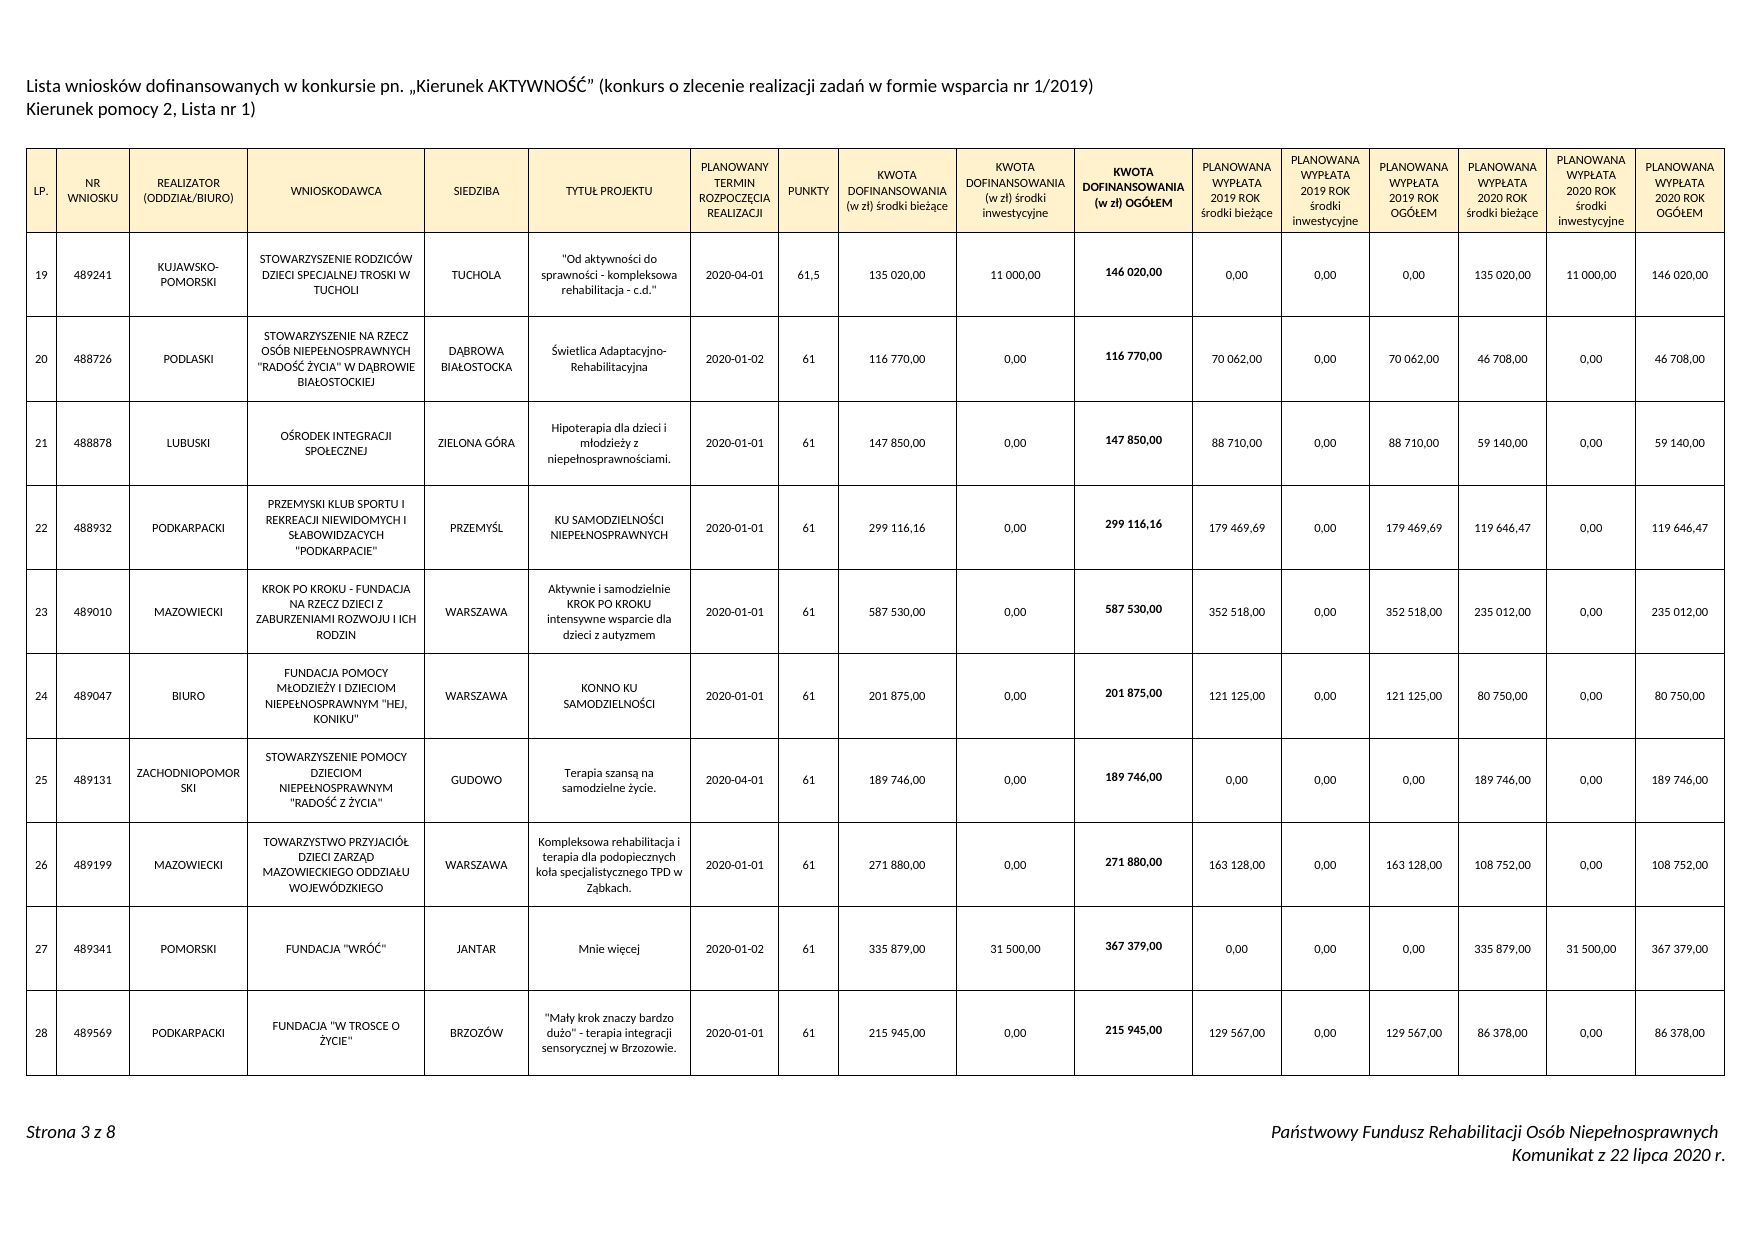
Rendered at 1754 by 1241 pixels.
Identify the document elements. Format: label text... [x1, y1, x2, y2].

table_cell 0,00 [1282, 486, 1369, 569]
table_cell 367 379,00 [1636, 907, 1724, 990]
table_cell 2020-01-01 [691, 570, 778, 653]
table_cell STOWARZYSZENIE NA RZECZ OSÓB NIEPEŁNOSPRAWNYCH "RADOŚĆ ŻYCIA" W DĄBROWIE BIAŁOSTOCKIEJ [248, 317, 424, 401]
table_cell 61 [779, 402, 838, 485]
table_cell 80 750,00 [1459, 654, 1546, 738]
table_cell 61 [779, 739, 838, 822]
table_cell 0,00 [1282, 991, 1369, 1075]
table_header PLANOWANA WYPŁATA 2020 ROK środki bieżące [1459, 149, 1546, 232]
table_cell 0,00 [1282, 739, 1369, 822]
table_header PLANOWANA WYPŁATA 2019 ROK OGÓŁEM [1370, 149, 1458, 232]
table_cell Kompleksowa rehabilitacja i terapia dla podopiecznych koła specjalistycznego TPD w Ząbkach. [529, 823, 690, 906]
table_cell 587 530,00 [839, 570, 956, 653]
table_cell 0,00 [1547, 739, 1635, 822]
table_cell 0,00 [1193, 739, 1281, 822]
table_cell 489010 [57, 570, 129, 653]
table_cell 22 [27, 486, 56, 569]
table_cell 11 000,00 [957, 233, 1074, 316]
table_cell 189 746,00 [1075, 739, 1192, 822]
table_cell STOWARZYSZENIE RODZICÓW DZIECI SPECJALNEJ TROSKI W TUCHOLI [248, 233, 424, 316]
table_cell WARSZAWA [425, 654, 528, 738]
table_cell Aktywnie i samodzielnie KROK PO KROKU intensywne wsparcie dla dzieci z autyzmem [529, 570, 690, 653]
table_cell MAZOWIECKI [130, 823, 247, 906]
table_cell 0,00 [1547, 317, 1635, 401]
table_cell 61 [779, 486, 838, 569]
table_cell 215 945,00 [839, 991, 956, 1075]
table_cell 108 752,00 [1459, 823, 1546, 906]
table_cell 488878 [57, 402, 129, 485]
table_cell 116 770,00 [1075, 317, 1192, 401]
table_cell 0,00 [1282, 654, 1369, 738]
table_cell 488726 [57, 317, 129, 401]
table_cell 88 710,00 [1370, 402, 1458, 485]
table_cell 0,00 [1282, 233, 1369, 316]
table_cell 0,00 [957, 991, 1074, 1075]
table_cell 59 140,00 [1636, 402, 1724, 485]
table_cell 129 567,00 [1370, 991, 1458, 1075]
table_cell 587 530,00 [1075, 570, 1192, 653]
table_cell 0,00 [1547, 823, 1635, 906]
table_header PLANOWANA WYPŁATA 2019 ROK środki inwestycyjne [1282, 149, 1369, 232]
table_cell 489131 [57, 739, 129, 822]
table_cell ZACHODNIOPOMORSKI [130, 739, 247, 822]
table_cell 0,00 [1193, 233, 1281, 316]
table_cell JANTAR [425, 907, 528, 990]
table_cell 179 469,69 [1193, 486, 1281, 569]
table_cell TUCHOLA [425, 233, 528, 316]
table_cell 2020-01-01 [691, 486, 778, 569]
table_cell 146 020,00 [1075, 233, 1192, 316]
table_cell 0,00 [1282, 402, 1369, 485]
table_cell 46 708,00 [1636, 317, 1724, 401]
table_cell 163 128,00 [1193, 823, 1281, 906]
table_cell FUNDACJA "WRÓĆ" [248, 907, 424, 990]
table_cell 46 708,00 [1459, 317, 1546, 401]
table_cell 86 378,00 [1636, 991, 1724, 1075]
table_cell 31 500,00 [1547, 907, 1635, 990]
table_cell 352 518,00 [1193, 570, 1281, 653]
table_header TYTUŁ PROJEKTU [529, 149, 690, 232]
table_cell 24 [27, 654, 56, 738]
table_cell 0,00 [1282, 823, 1369, 906]
table_cell 201 875,00 [839, 654, 956, 738]
table_cell 0,00 [1547, 654, 1635, 738]
table_cell 23 [27, 570, 56, 653]
table_cell 0,00 [957, 317, 1074, 401]
table_cell 80 750,00 [1636, 654, 1724, 738]
table_cell 0,00 [1547, 991, 1635, 1075]
table_header KWOTA DOFINANSOWANIA (w zł) środki inwestycyjne [957, 149, 1074, 232]
table_cell PRZEMYSKI KLUB SPORTU I REKREACJI NIEWIDOMYCH I SŁABOWIDZACYCH "PODKARPACIE" [248, 486, 424, 569]
table_cell 215 945,00 [1075, 991, 1192, 1075]
table_cell 189 746,00 [1636, 739, 1724, 822]
table_header WNIOSKODAWCA [248, 149, 424, 232]
table_cell 121 125,00 [1370, 654, 1458, 738]
table_header REALIZATOR (ODDZIAŁ/BIURO) [130, 149, 247, 232]
table_cell 352 518,00 [1370, 570, 1458, 653]
table_cell DĄBROWA BIAŁOSTOCKA [425, 317, 528, 401]
table_cell 0,00 [1282, 907, 1369, 990]
table_cell 20 [27, 317, 56, 401]
table_cell 0,00 [1193, 907, 1281, 990]
table_cell PODKARPACKI [130, 991, 247, 1075]
table_header KWOTA DOFINANSOWANIA (w zł) środki bieżące [839, 149, 956, 232]
table_cell 26 [27, 823, 56, 906]
table_cell LUBUSKI [130, 402, 247, 485]
table_cell 61,5 [779, 233, 838, 316]
table_cell 146 020,00 [1636, 233, 1724, 316]
table_cell 135 020,00 [839, 233, 956, 316]
table_cell STOWARZYSZENIE POMOCY DZIECIOM NIEPEŁNOSPRAWNYM "RADOŚĆ Z ŻYCIA" [248, 739, 424, 822]
table_header PLANOWANY TERMIN ROZPOCZĘCIA REALIZACJI [691, 149, 778, 232]
table_cell 489199 [57, 823, 129, 906]
table_cell 0,00 [1370, 907, 1458, 990]
table_cell 0,00 [957, 823, 1074, 906]
table_cell 88 710,00 [1193, 402, 1281, 485]
table_cell 31 500,00 [957, 907, 1074, 990]
table_cell 119 646,47 [1459, 486, 1546, 569]
table_cell 367 379,00 [1075, 907, 1192, 990]
table_header PLANOWANA WYPŁATA 2020 ROK OGÓŁEM [1636, 149, 1724, 232]
table_cell PRZEMYŚL [425, 486, 528, 569]
table_cell 59 140,00 [1459, 402, 1546, 485]
table_cell 147 850,00 [1075, 402, 1192, 485]
table_cell 70 062,00 [1193, 317, 1281, 401]
table_cell 0,00 [1547, 570, 1635, 653]
table_cell WARSZAWA [425, 570, 528, 653]
table_header KWOTA DOFINANSOWANIA (w zł) OGÓŁEM [1075, 149, 1192, 232]
table_cell 299 116,16 [839, 486, 956, 569]
table_cell 2020-01-02 [691, 317, 778, 401]
table_cell 0,00 [1547, 402, 1635, 485]
table_cell 189 746,00 [839, 739, 956, 822]
table_cell Hipoterapia dla dzieci i młodzieży z niepełnosprawnościami. [529, 402, 690, 485]
table_cell 2020-01-01 [691, 402, 778, 485]
table_header PLANOWANA WYPŁATA 2020 ROK środki inwestycyjne [1547, 149, 1635, 232]
table_cell 121 125,00 [1193, 654, 1281, 738]
table_cell 0,00 [1547, 486, 1635, 569]
table_cell 235 012,00 [1636, 570, 1724, 653]
table_cell 2020-04-01 [691, 233, 778, 316]
table_cell WARSZAWA [425, 823, 528, 906]
table_cell 86 378,00 [1459, 991, 1546, 1075]
table_cell 489241 [57, 233, 129, 316]
table_cell 201 875,00 [1075, 654, 1192, 738]
table_cell 70 062,00 [1370, 317, 1458, 401]
table_cell 163 128,00 [1370, 823, 1458, 906]
table_cell 61 [779, 570, 838, 653]
table_cell "Od aktywności do sprawności - kompleksowa rehabilitacja - c.d." [529, 233, 690, 316]
table_cell 0,00 [1282, 317, 1369, 401]
table_cell 2020-04-01 [691, 739, 778, 822]
table_cell BIURO [130, 654, 247, 738]
table_cell 135 020,00 [1459, 233, 1546, 316]
table_cell 271 880,00 [1075, 823, 1192, 906]
table_cell 119 646,47 [1636, 486, 1724, 569]
table_cell 488932 [57, 486, 129, 569]
table_cell 61 [779, 317, 838, 401]
table_header PUNKTY [779, 149, 838, 232]
table_cell FUNDACJA "W TROSCE O ŻYCIE" [248, 991, 424, 1075]
table_cell 0,00 [1282, 570, 1369, 653]
table_cell Mnie więcej [529, 907, 690, 990]
table_cell PODLASKI [130, 317, 247, 401]
table_cell 28 [27, 991, 56, 1075]
table_cell 147 850,00 [839, 402, 956, 485]
table_cell 11 000,00 [1547, 233, 1635, 316]
table_cell 108 752,00 [1636, 823, 1724, 906]
table_cell 2020-01-02 [691, 907, 778, 990]
table_cell KUJAWSKO-POMORSKI [130, 233, 247, 316]
table_cell KU SAMODZIELNOŚCI NIEPEŁNOSPRAWNYCH [529, 486, 690, 569]
table_cell 489341 [57, 907, 129, 990]
table_cell "Mały krok znaczy bardzo dużo" - terapia integracji sensorycznej w Brzozowie. [529, 991, 690, 1075]
table_cell 61 [779, 823, 838, 906]
table_cell 0,00 [957, 570, 1074, 653]
table_cell ZIELONA GÓRA [425, 402, 528, 485]
table_cell 0,00 [1370, 739, 1458, 822]
table_cell 2020-01-01 [691, 823, 778, 906]
table_header NR WNIOSKU [57, 149, 129, 232]
table_cell KONNO KU SAMODZIELNOŚCI [529, 654, 690, 738]
table_cell 235 012,00 [1459, 570, 1546, 653]
table_cell 0,00 [957, 486, 1074, 569]
table_cell 25 [27, 739, 56, 822]
table_cell 61 [779, 654, 838, 738]
table_cell Świetlica Adaptacyjno-Rehabilitacyjna [529, 317, 690, 401]
table_cell 21 [27, 402, 56, 485]
table_cell 335 879,00 [1459, 907, 1546, 990]
table_cell 2020-01-01 [691, 654, 778, 738]
table_cell TOWARZYSTWO PRZYJACIÓŁ DZIECI ZARZĄD MAZOWIECKIEGO ODDZIAŁU WOJEWÓDZKIEGO [248, 823, 424, 906]
table_cell Terapia szansą na samodzielne życie. [529, 739, 690, 822]
table_cell 2020-01-01 [691, 991, 778, 1075]
table_cell 0,00 [957, 739, 1074, 822]
table_cell BRZOZÓW [425, 991, 528, 1075]
table_cell 61 [779, 907, 838, 990]
table_cell 116 770,00 [839, 317, 956, 401]
table_cell 0,00 [1370, 233, 1458, 316]
table_header LP. [27, 149, 56, 232]
table_cell 27 [27, 907, 56, 990]
table_header PLANOWANA WYPŁATA 2019 ROK środki bieżące [1193, 149, 1281, 232]
table_cell 489569 [57, 991, 129, 1075]
table_cell POMORSKI [130, 907, 247, 990]
table_header SIEDZIBA [425, 149, 528, 232]
table_cell 299 116,16 [1075, 486, 1192, 569]
table_cell 271 880,00 [839, 823, 956, 906]
table_cell 489047 [57, 654, 129, 738]
table_cell FUNDACJA POMOCY MŁODZIEŻY I DZIECIOM NIEPEŁNOSPRAWNYM "HEJ, KONIKU" [248, 654, 424, 738]
table_cell 61 [779, 991, 838, 1075]
table_cell 335 879,00 [839, 907, 956, 990]
table_cell 179 469,69 [1370, 486, 1458, 569]
table_cell 0,00 [957, 654, 1074, 738]
table_cell 189 746,00 [1459, 739, 1546, 822]
table_cell PODKARPACKI [130, 486, 247, 569]
table_cell KROK PO KROKU - FUNDACJA NA RZECZ DZIECI Z ZABURZENIAMI ROZWOJU I ICH RODZIN [248, 570, 424, 653]
table_cell 129 567,00 [1193, 991, 1281, 1075]
table_cell MAZOWIECKI [130, 570, 247, 653]
table_cell 0,00 [957, 402, 1074, 485]
table_cell OŚRODEK INTEGRACJI SPOŁECZNEJ [248, 402, 424, 485]
table_cell 19 [27, 233, 56, 316]
table_cell GUDOWO [425, 739, 528, 822]
